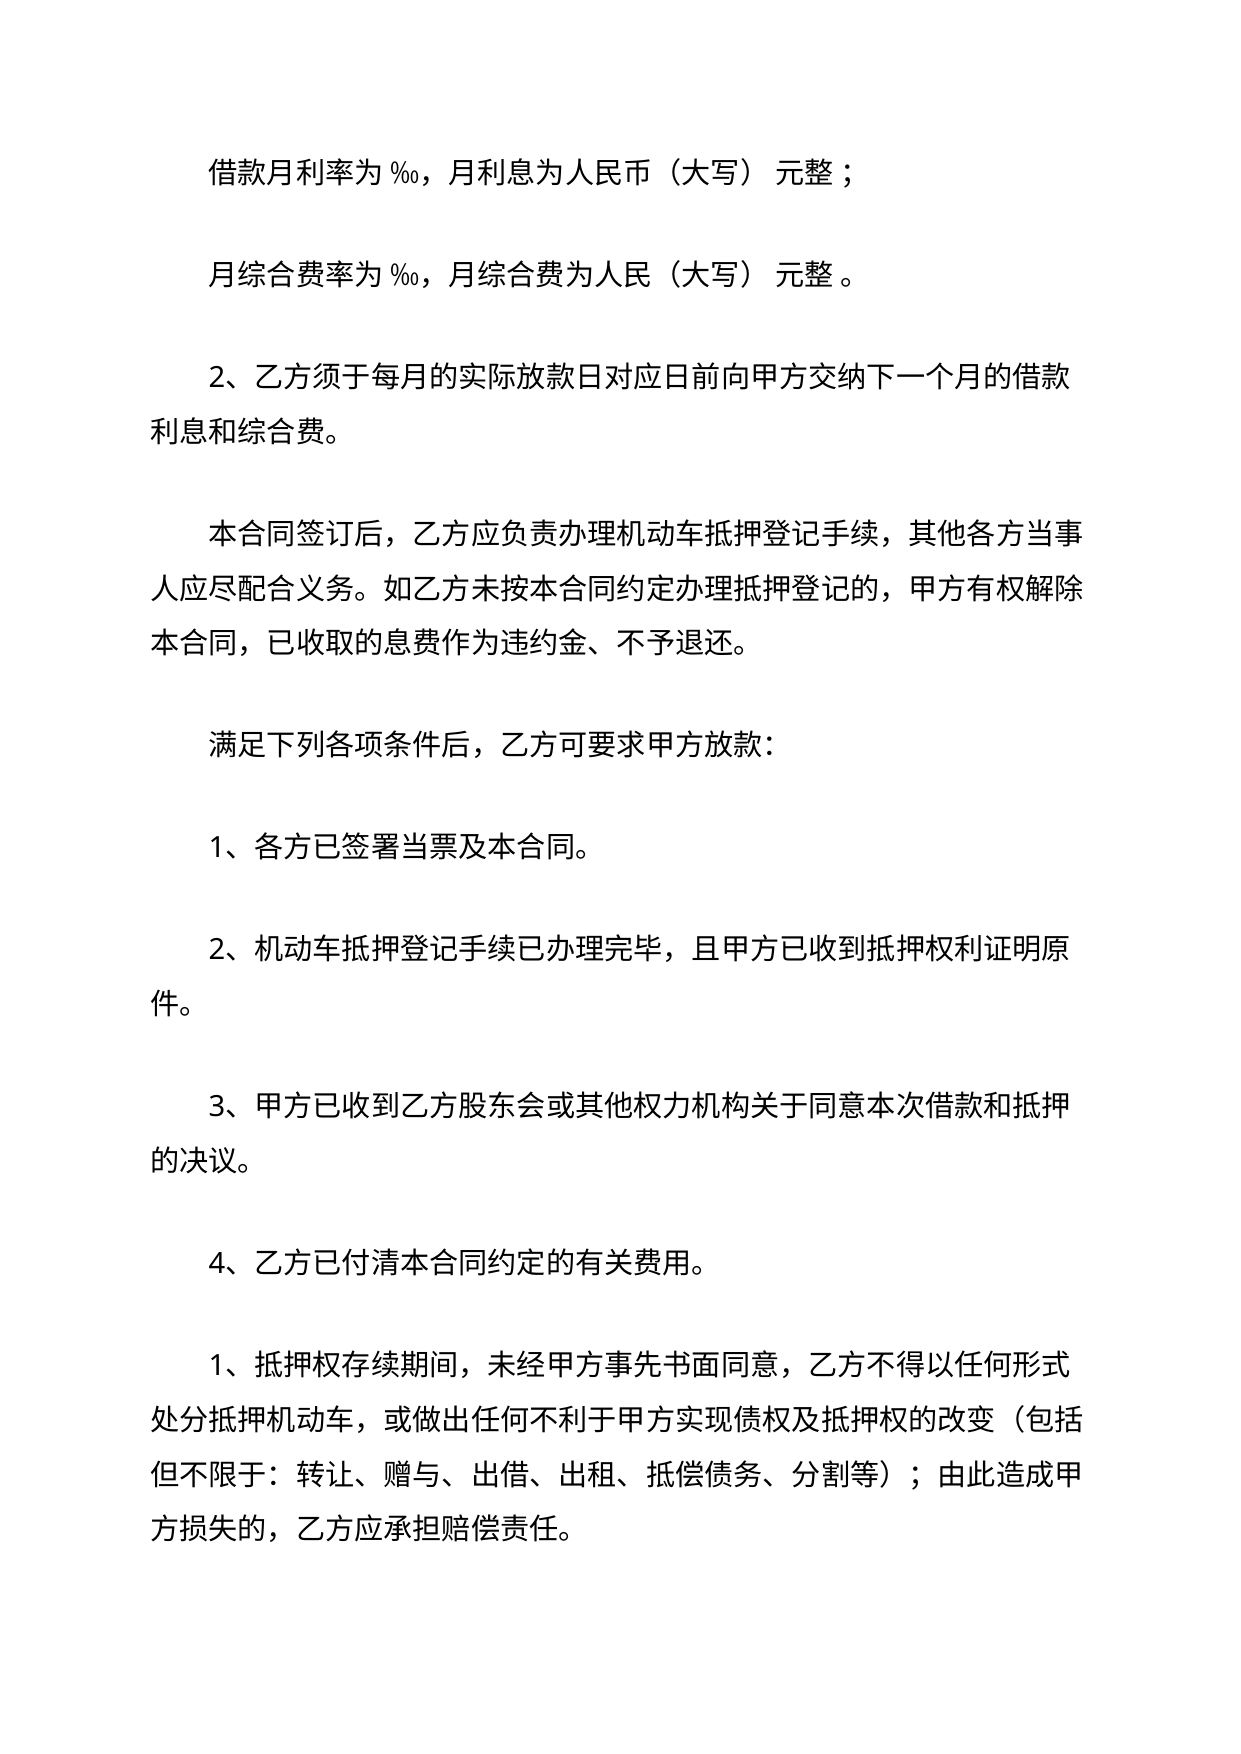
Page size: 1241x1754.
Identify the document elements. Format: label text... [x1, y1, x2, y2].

text 满足下列各项条件后，乙方可要求甲方放款： [150, 722, 1090, 764]
text 2、机动车抵押登记手续已办理完毕，且甲方已收到抵押权利证明原件。 [150, 926, 1090, 1023]
text 本合同签订后，乙方应负责办理机动车抵押登记手续，其他各方当事人应尽配合义务。如乙方未按本合同约定办理抵押登记的，甲方有权解除本合同，已收取的息费作为违约金、不予退还。 [150, 510, 1090, 662]
text 月综合费率为 ‰，月综合费为人民（大写） 元整 。 [150, 252, 1090, 294]
text 1、抵押权存续期间，未经甲方事先书面同意，乙方不得以任何形式处分抵押机动车，或做出任何不利于甲方实现债权及抵押权的改变（包括但不限于：转让、赠与、出借、出租、抵偿债务、分割等）；由此造成甲方损失的，乙方应承担赔偿责任。 [150, 1341, 1090, 1548]
text 4、乙方已付清本合同约定的有关费用。 [150, 1239, 1090, 1282]
text 1、各方已签署当票及本合同。 [150, 824, 1090, 866]
text 借款月利率为 ‰，月利息为人民币（大写） 元整 ； [150, 150, 1090, 192]
text 3、甲方已收到乙方股东会或其他权力机构关于同意本次借款和抵押的决议。 [150, 1082, 1090, 1180]
text 2、乙方须于每月的实际放款日对应日前向甲方交纳下一个月的借款利息和综合费。 [150, 353, 1090, 451]
